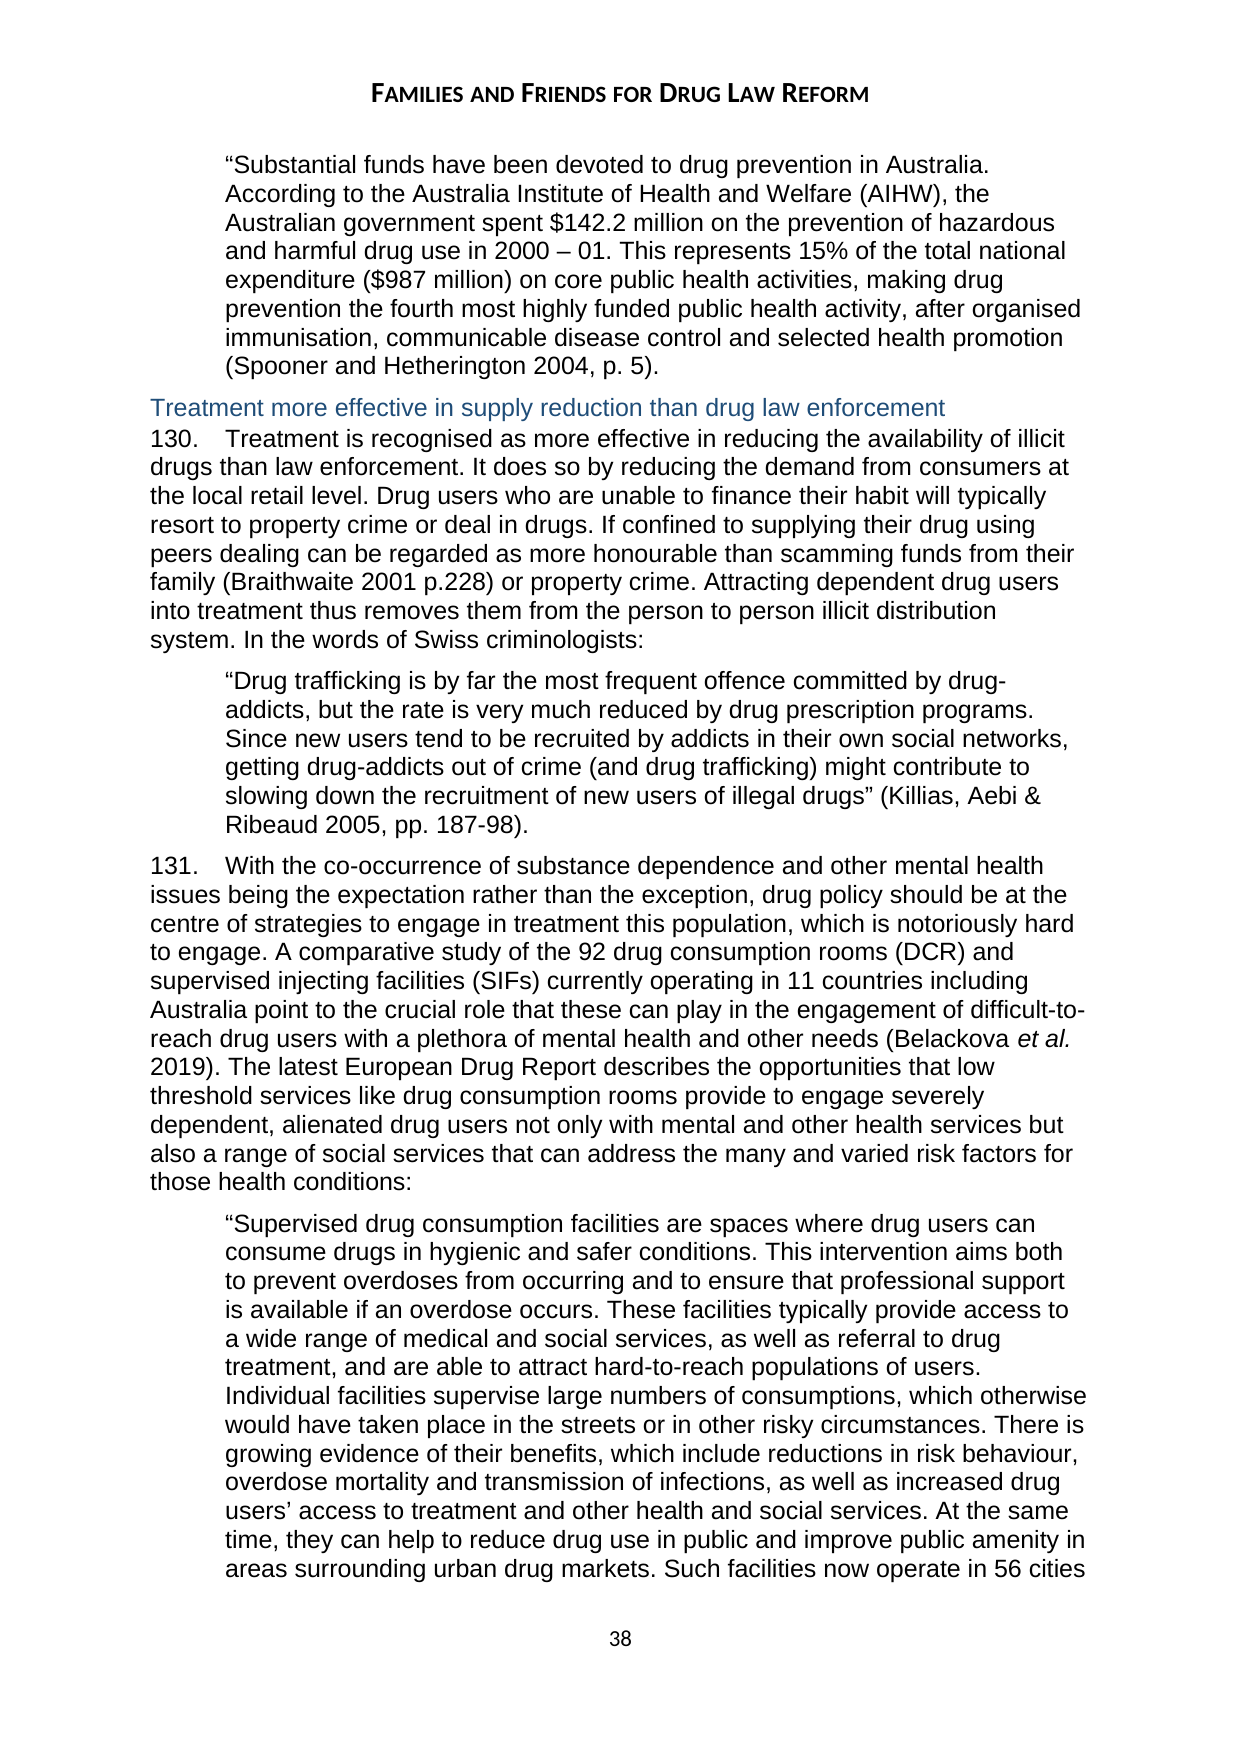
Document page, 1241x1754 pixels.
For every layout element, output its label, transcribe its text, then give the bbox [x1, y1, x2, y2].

text 130. Treatment is recognised as more effective in reducing the availability of illicit drugs than law enforcement. It does so by reducing the demand from consumers at the local retail level. Drug users who are unable to finance their habit will typically resort to property crime or deal in drugs. If confined to supplying their drug using peers dealing can be regarded as more honourable than scamming funds from their family (Braithwaite 2001 p.228) or property crime. Attracting dependent drug users into treatment thus removes them from the person to person illicit distribution system. In the words of Swiss criminologists: [150, 423, 1090, 653]
text “Drug trafficking is by far the most frequent offence committed by drug-addicts, but the rate is very much reduced by drug prescription programs. Since new users tend to be recruited by addicts in their own social networks, getting drug-addicts out of crime (and drug trafficking) might contribute to slowing down the recruitment of new users of illegal drugs” (Killias, Aebi & Ribeaud 2005, pp. 187-98). [225, 666, 1090, 838]
subtitle Treatment more effective in supply reduction than drug law enforcement [150, 392, 1090, 421]
text “Substantial funds have been devoted to drug prevention in Australia. According to the Australia Institute of Health and Welfare (AIHW), the Australian government spent $142.2 million on the prevention of hazardous and harmful drug use in 2000 – 01. This represents 15% of the total national expenditure ($987 million) on core public health activities, making drug prevention the fourth most highly funded public health activity, after organised immunisation, communicable disease control and selected health promotion (Spooner and Hetherington 2004, p. 5). [225, 150, 1090, 380]
text 131. With the co-occurrence of substance dependence and other mental health issues being the expectation rather than the exception, drug policy should be at the centre of strategies to engage in treatment this population, which is notoriously hard to engage. A comparative study of the 92 drug consumption rooms (DCR) and supervised injecting facilities (SIFs) currently operating in 11 countries including Australia point to the crucial role that these can play in the engagement of difficult-to-reach drug users with a plethora of mental health and other needs (Belackova et al. 2019). The latest European Drug Report describes the opportunities that low threshold services like drug consumption rooms provide to engage severely dependent, alienated drug users not only with mental and other health services but also a range of social services that can address the many and varied risk factors for those health conditions: [150, 851, 1090, 1196]
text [225, 1208, 1090, 1582]
